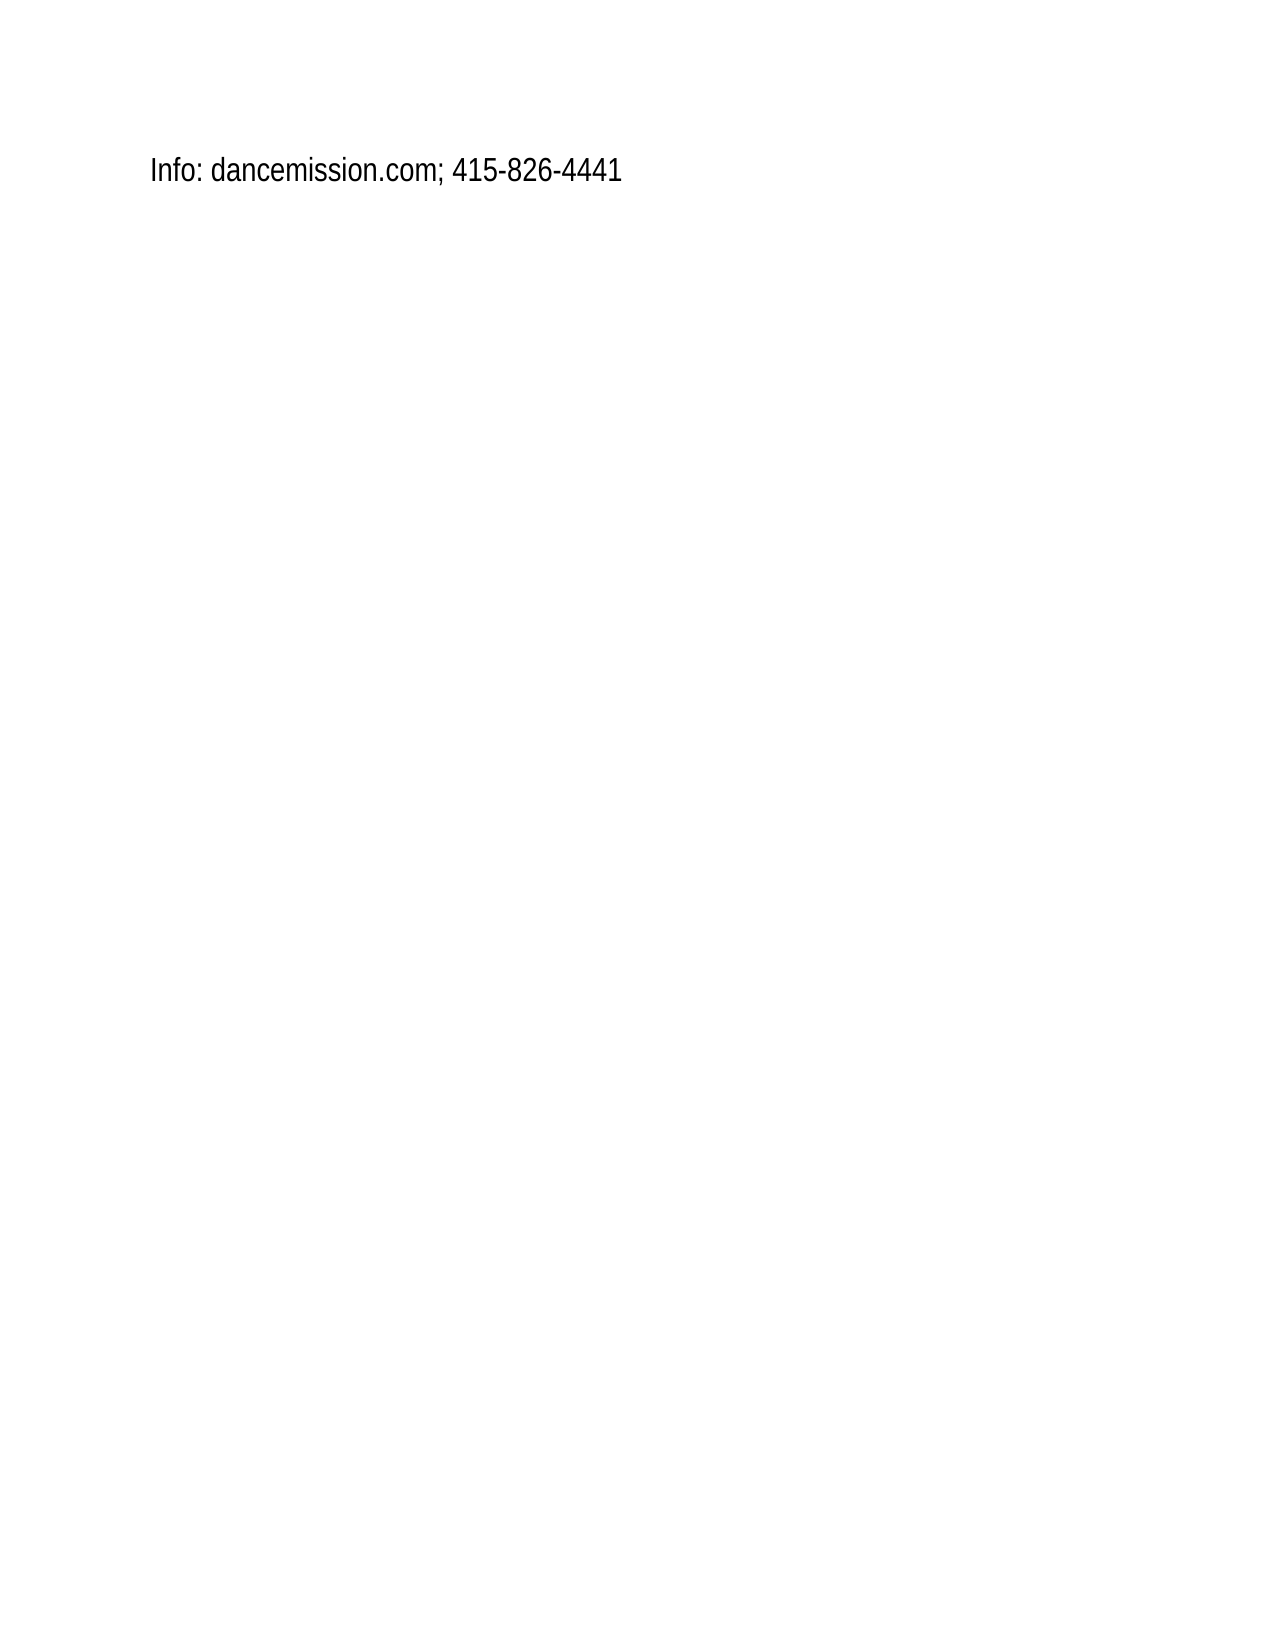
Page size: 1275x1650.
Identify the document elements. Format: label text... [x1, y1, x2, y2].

text Info: dancemission.com; 415-826-4441 [150, 150, 1125, 188]
